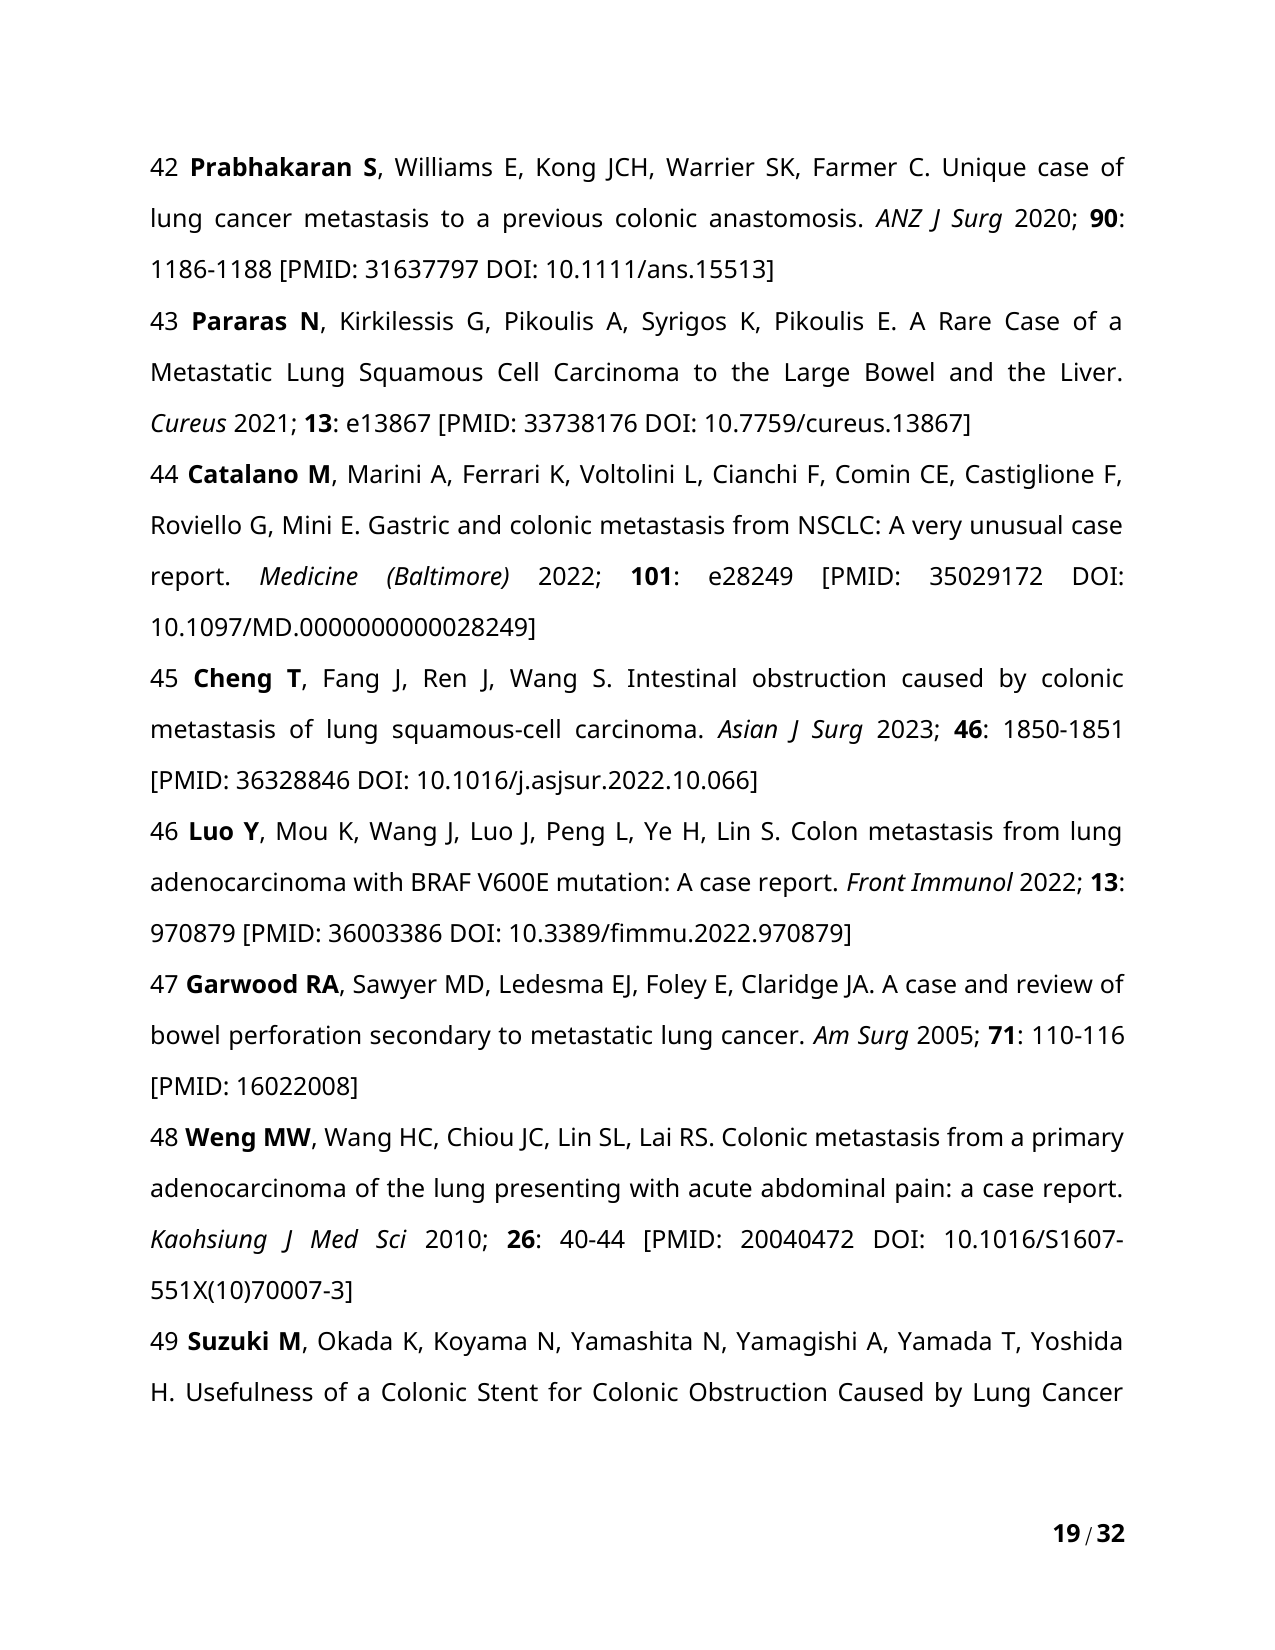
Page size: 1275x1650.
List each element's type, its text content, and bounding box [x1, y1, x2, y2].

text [150, 1324, 1125, 1409]
text 44 Catalano M, Marini A, Ferrari K, Voltolini L, Cianchi F, Comin CE, Castiglione F, Roviello G, Mini E. Gastric and colonic metastasis from NSCLC: A very unusual case report. Medicine (Baltimore) 2022; 101: e28249 [PMID: 35029172 DOI: 10.1097/MD.0000000000028249] [150, 456, 1125, 643]
text 45 Cheng T, Fang J, Ren J, Wang S. Intestinal obstruction caused by colonic metastasis of lung squamous-cell carcinoma. Asian J Surg 2023; 46: 1850-1851 [PMID: 36328846 DOI: 10.1016/j.asjsur.2022.10.066] [150, 660, 1125, 797]
text 43 Pararas N, Kirkilessis G, Pikoulis A, Syrigos K, Pikoulis E. A Rare Case of a Metastatic Lung Squamous Cell Carcinoma to the Large Bowel and the Liver. Cureus 2021; 13: e13867 [PMID: 33738176 DOI: 10.7759/cureus.13867] [150, 303, 1125, 439]
text 47 Garwood RA, Sawyer MD, Ledesma EJ, Foley E, Claridge JA. A case and review of bowel perforation secondary to metastatic lung cancer. Am Surg 2005; 71: 110-116 [PMID: 16022008] [150, 967, 1125, 1103]
text 48 Weng MW, Wang HC, Chiou JC, Lin SL, Lai RS. Colonic metastasis from a primary adenocarcinoma of the lung presenting with acute abdominal pain: a case report. Kaohsiung J Med Sci 2010; 26: 40-44 [PMID: 20040472 DOI: 10.1016/S1607-551X(10)70007-3] [150, 1120, 1125, 1307]
text 42 Prabhakaran S, Williams E, Kong JCH, Warrier SK, Farmer C. Unique case of lung cancer metastasis to a previous colonic anastomosis. ANZ J Surg 2020; 90: 1186-1188 [PMID: 31637797 DOI: 10.1111/ans.15513] [150, 150, 1125, 286]
text 46 Luo Y, Mou K, Wang J, Luo J, Peng L, Ye H, Lin S. Colon metastasis from lung adenocarcinoma with BRAF V600E mutation: A case report. Front Immunol 2022; 13: 970879 [PMID: 36003386 DOI: 10.3389/fimmu.2022.970879] [150, 813, 1125, 950]
